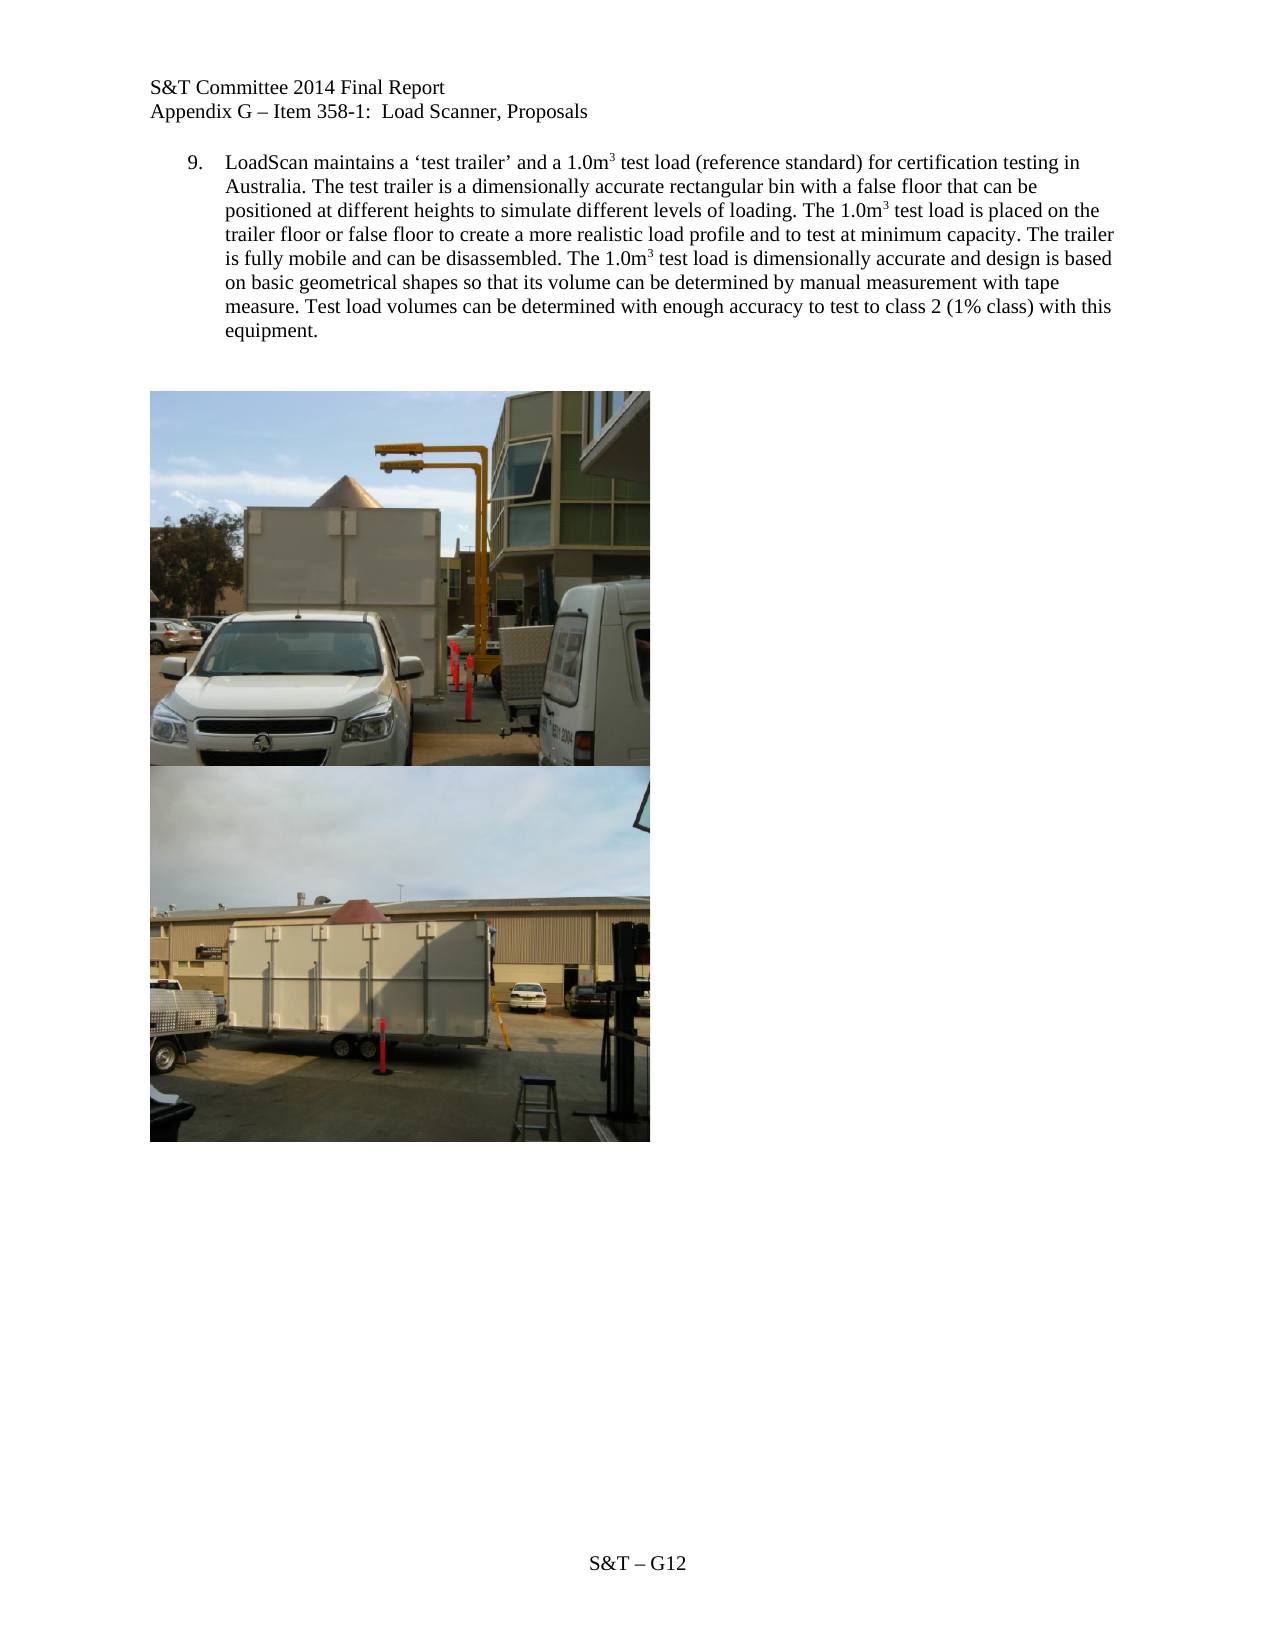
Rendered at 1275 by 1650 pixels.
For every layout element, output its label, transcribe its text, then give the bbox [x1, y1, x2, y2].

list LoadScan maintains a ‘test trailer’ and a 1.0m3 test load (reference standard) for certification testing in Australia. The test trailer is a dimensionally accurate rectangular bin with a false floor that can be positioned at different heights to simulate different levels of loading. The 1.0m3 test load is placed on the trailer floor or false floor to create a more realistic load profile and to test at minimum capacity. The trailer is fully mobile and can be disassembled. The 1.0m3 test load is dimensionally accurate and design is based on basic geometrical shapes so that its volume can be determined by manual measurement with tape measure. Test load volumes can be determined with enough accuracy to test to class 2 (1% class) with this equipment. [187, 150, 1125, 342]
picture [150, 391, 650, 1142]
